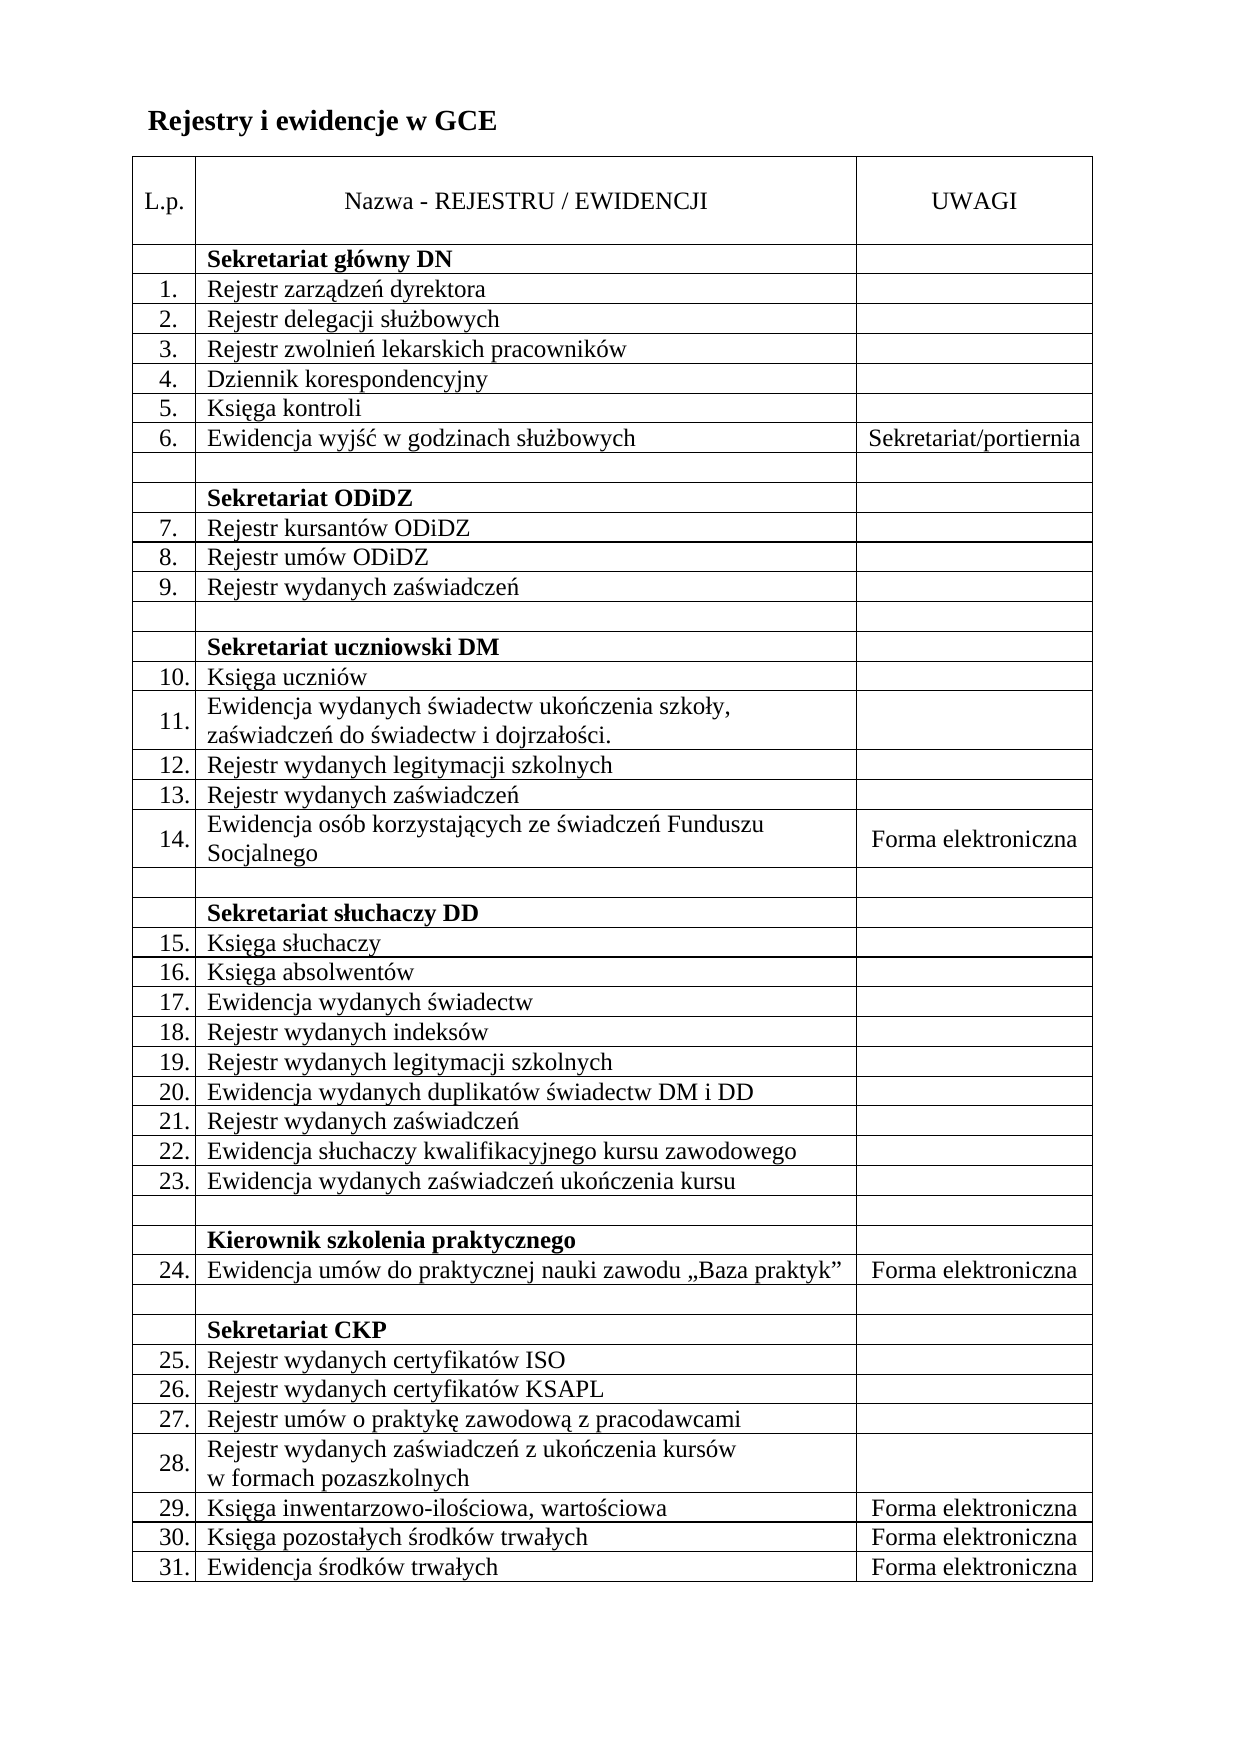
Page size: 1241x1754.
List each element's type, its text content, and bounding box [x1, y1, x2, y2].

table_cell [857, 780, 1092, 808]
table_cell Kierownik szkolenia praktycznego [196, 1226, 856, 1254]
table_cell [133, 394, 195, 422]
table_cell [133, 423, 195, 452]
table_cell [857, 1106, 1092, 1135]
table_cell Ewidencja środków trwałych [196, 1552, 856, 1581]
table_cell [857, 1434, 1092, 1492]
table_cell Ewidencja wydanych zaświadczeń ukończenia kursu [196, 1166, 856, 1195]
text Rejestry i ewidencje w GCE [148, 103, 1093, 137]
table_cell [133, 245, 195, 273]
table_cell [857, 1404, 1092, 1433]
table_cell Księga absolwentów [196, 958, 856, 986]
table_cell [196, 1285, 856, 1314]
table_cell [857, 1047, 1092, 1076]
table_cell Księga inwentarzowo-ilościowa, wartościowa [196, 1493, 856, 1521]
table_cell [857, 987, 1092, 1016]
table_cell [857, 1166, 1092, 1195]
table_cell Forma elektroniczna [857, 810, 1092, 867]
table_cell Rejestr wydanych indeksów [196, 1017, 856, 1046]
table_cell [133, 958, 195, 986]
table_cell [857, 1226, 1092, 1254]
table_cell [133, 1136, 195, 1165]
table_header Nazwa - REJESTRU / EWIDENCJI [196, 157, 856, 243]
table_cell [857, 1345, 1092, 1373]
table_cell [133, 483, 195, 512]
table_cell [857, 572, 1092, 601]
table_cell Rejestr wydanych zaświadczeń [196, 572, 856, 601]
table_cell [133, 364, 195, 392]
table_cell Rejestr wydanych certyfikatów ISO [196, 1345, 856, 1373]
table_cell Forma elektroniczna [857, 1523, 1092, 1551]
table_cell [133, 750, 195, 779]
table_cell [857, 1017, 1092, 1046]
table_cell [857, 543, 1092, 571]
table_cell Sekretariat ODiDZ [196, 483, 856, 512]
table_cell [857, 394, 1092, 422]
table_cell [133, 868, 195, 897]
table_cell [857, 602, 1092, 631]
table_cell Ewidencja słuchaczy kwalifikacyjnego kursu zawodowego [196, 1136, 856, 1165]
table_cell [133, 304, 195, 333]
table_cell [857, 928, 1092, 956]
table_cell Rejestr wydanych zaświadczeń z ukończenia kursów w formach pozaszkolnych [196, 1434, 856, 1492]
table_cell [133, 1345, 195, 1373]
table_cell Sekretariat słuchaczy DD [196, 898, 856, 927]
table_cell [857, 304, 1092, 333]
table_cell [133, 1315, 195, 1344]
table_cell [133, 572, 195, 601]
table_cell [196, 868, 856, 897]
table_cell [133, 334, 195, 363]
table_cell [857, 958, 1092, 986]
table_cell Rejestr umów o praktykę zawodową z pracodawcami [196, 1404, 856, 1433]
table_cell Forma elektroniczna [857, 1552, 1092, 1581]
table_cell [133, 1226, 195, 1254]
table_cell Rejestr wydanych certyfikatów KSAPL [196, 1375, 856, 1403]
table_cell Rejestr kursantów ODiDZ [196, 513, 856, 541]
table_cell [857, 868, 1092, 897]
table_cell [133, 1017, 195, 1046]
table_cell [857, 334, 1092, 363]
table_cell Rejestr zarządzeń dyrektora [196, 274, 856, 303]
table_cell [857, 662, 1092, 690]
table_cell [857, 750, 1092, 779]
table_cell [133, 1196, 195, 1224]
table_cell [133, 1285, 195, 1314]
table_cell [857, 1196, 1092, 1224]
table_cell Rejestr wydanych legitymacji szkolnych [196, 1047, 856, 1076]
table_cell [133, 662, 195, 690]
table_cell Ewidencja wydanych świadectw ukończenia szkoły, zaświadczeń do świadectw i dojrzałości. [196, 691, 856, 749]
table_cell [857, 898, 1092, 927]
table_cell Rejestr umów ODiDZ [196, 543, 856, 571]
table_cell Sekretariat CKP [196, 1315, 856, 1344]
table_cell [133, 1077, 195, 1105]
table_cell [857, 632, 1092, 661]
table_cell Księga uczniów [196, 662, 856, 690]
table_cell [857, 1077, 1092, 1105]
table_cell Sekretariat uczniowski DM [196, 632, 856, 661]
table_cell [133, 928, 195, 956]
table_cell [857, 1285, 1092, 1314]
table_cell Rejestr wydanych zaświadczeń [196, 1106, 856, 1135]
table_cell [857, 364, 1092, 392]
table_cell Ewidencja wydanych duplikatów świadectw DM i DD [196, 1077, 856, 1105]
table_cell [857, 1136, 1092, 1165]
table_cell [133, 513, 195, 541]
table_cell [133, 987, 195, 1016]
table_cell [133, 810, 195, 867]
table_cell [133, 898, 195, 927]
table_cell Księga pozostałych środków trwałych [196, 1523, 856, 1551]
table_cell [133, 1255, 195, 1284]
table_cell [857, 691, 1092, 749]
table_cell Sekretariat/portiernia [857, 423, 1092, 452]
table_cell [133, 691, 195, 749]
table_cell [857, 274, 1092, 303]
table_cell [133, 1552, 195, 1581]
table_cell Ewidencja wydanych świadectw [196, 987, 856, 1016]
table_cell Ewidencja wyjść w godzinach służbowych [196, 423, 856, 452]
table_cell [133, 602, 195, 631]
table_cell [133, 1106, 195, 1135]
table_cell [133, 1375, 195, 1403]
table_cell Dziennik korespondencyjny [196, 364, 856, 392]
table_cell Rejestr zwolnień lekarskich pracowników [196, 334, 856, 363]
table_cell [133, 274, 195, 303]
table_cell [857, 1375, 1092, 1403]
table_cell Rejestr delegacji służbowych [196, 304, 856, 333]
table_cell Forma elektroniczna [857, 1493, 1092, 1521]
table_cell [857, 453, 1092, 482]
table_cell [133, 1493, 195, 1521]
table_cell Ewidencja umów do praktycznej nauki zawodu „Baza praktyk” [196, 1255, 856, 1284]
table_cell [196, 602, 856, 631]
table_cell [133, 453, 195, 482]
table_cell Rejestr wydanych zaświadczeń [196, 780, 856, 808]
table_cell [133, 1434, 195, 1492]
table_cell [133, 1404, 195, 1433]
table_cell Sekretariat główny DN [196, 245, 856, 273]
table_cell [133, 1523, 195, 1551]
table_cell [196, 453, 856, 482]
table_cell [857, 245, 1092, 273]
table_cell Księga słuchaczy [196, 928, 856, 956]
table_cell Rejestr wydanych legitymacji szkolnych [196, 750, 856, 779]
table_cell [857, 1315, 1092, 1344]
table_cell Księga kontroli [196, 394, 856, 422]
table_header UWAGI [857, 157, 1092, 243]
table_cell [857, 483, 1092, 512]
table_header L.p. [133, 157, 195, 243]
table_cell [133, 780, 195, 808]
table_cell Ewidencja osób korzystających ze świadczeń Funduszu Socjalnego [196, 810, 856, 867]
table_cell Forma elektroniczna [857, 1255, 1092, 1284]
table_cell [857, 513, 1092, 541]
table_cell [133, 632, 195, 661]
table_cell [133, 1047, 195, 1076]
table_cell [133, 543, 195, 571]
table_cell [196, 1196, 856, 1224]
table_cell [133, 1166, 195, 1195]
